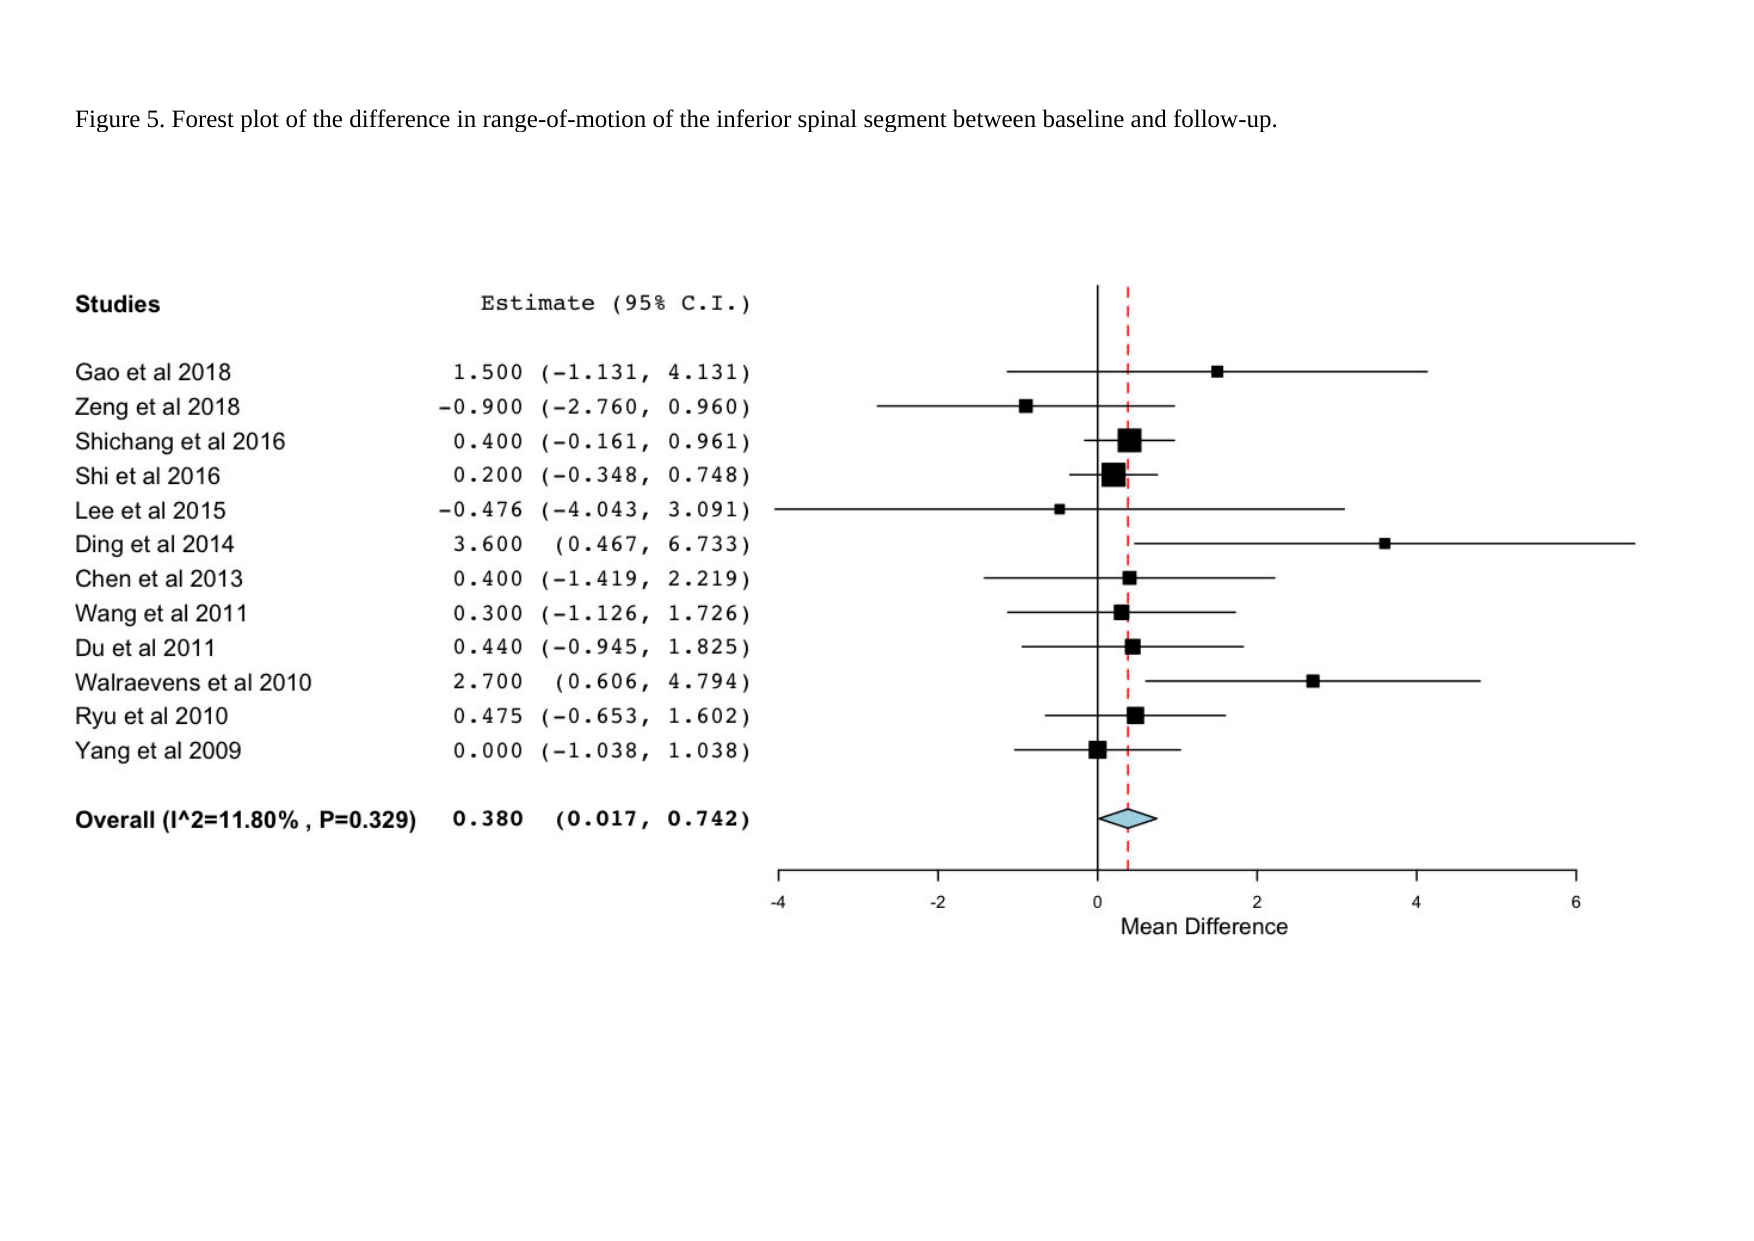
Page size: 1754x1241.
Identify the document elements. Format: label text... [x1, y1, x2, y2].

picture [75, 132, 1677, 1025]
